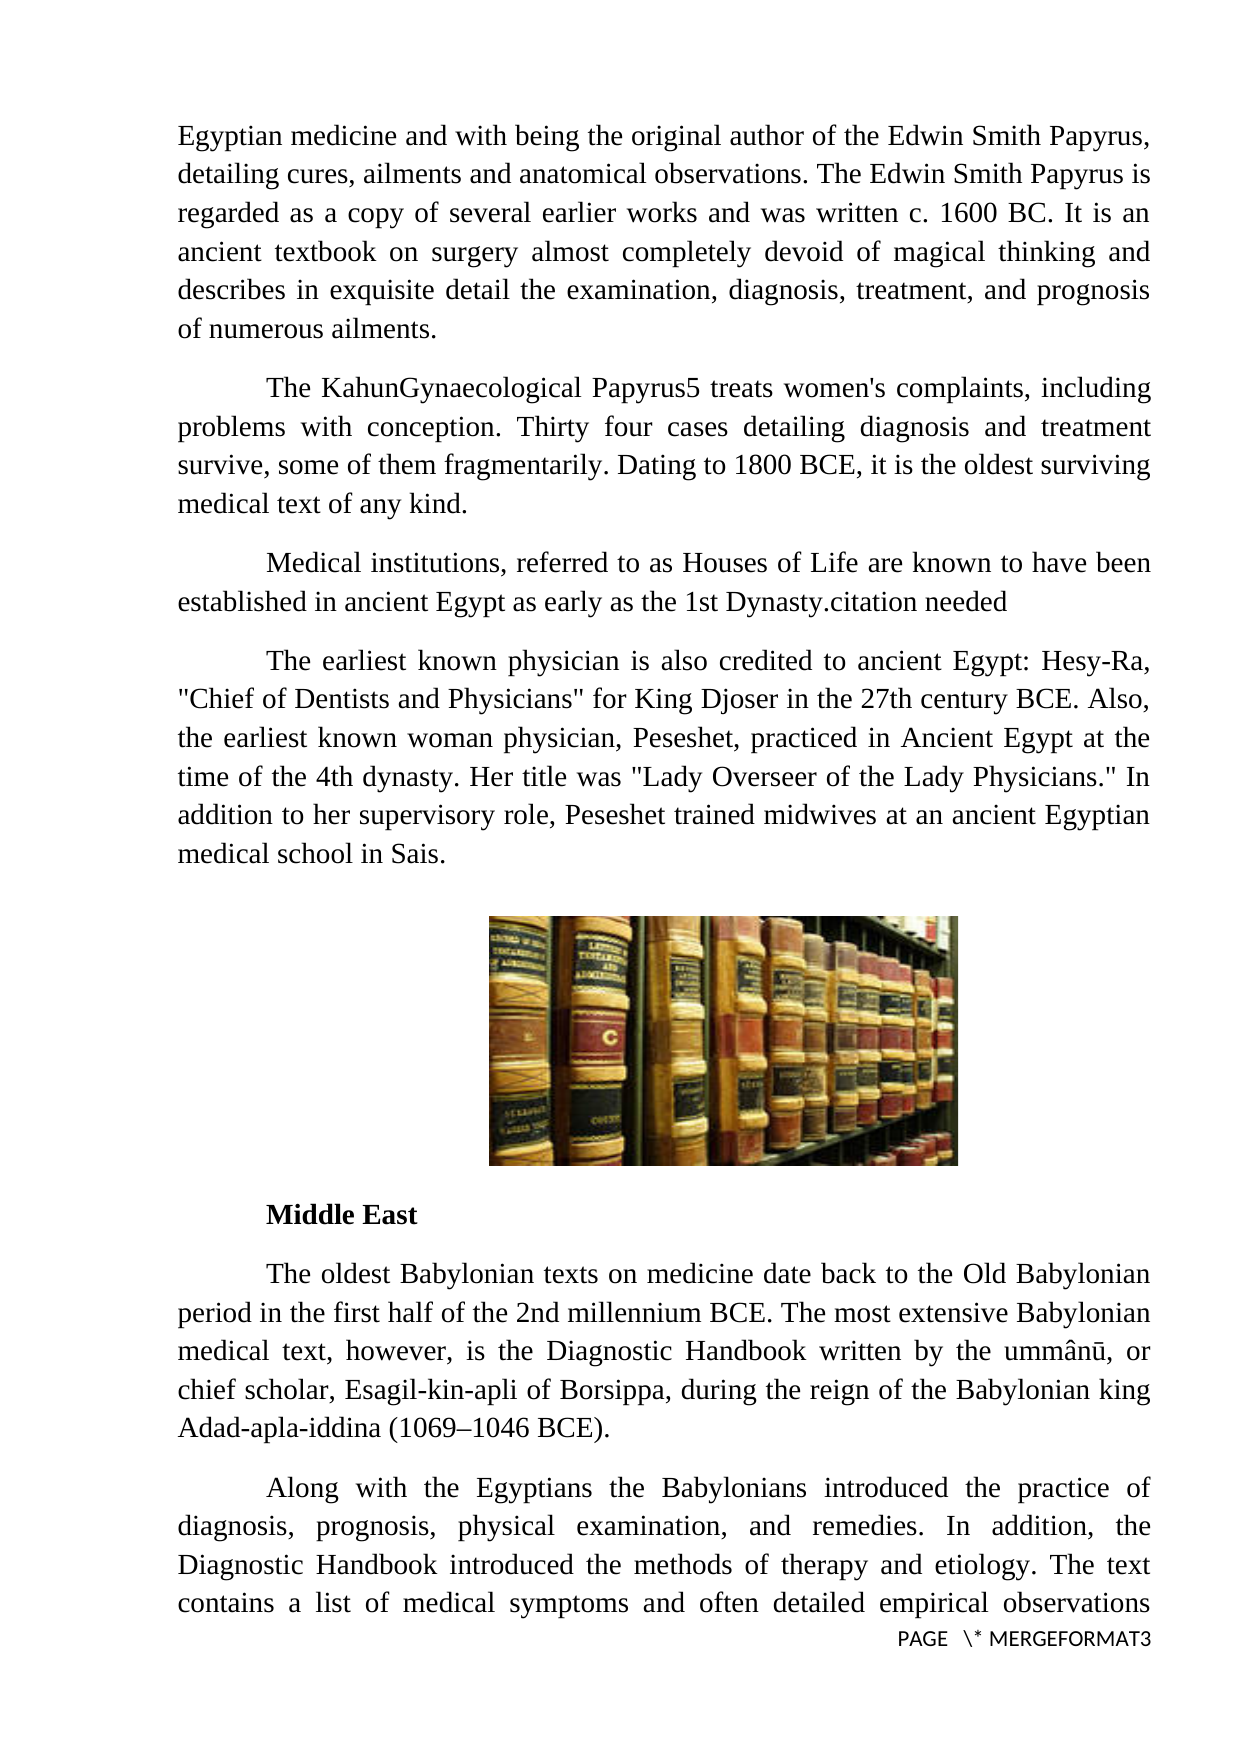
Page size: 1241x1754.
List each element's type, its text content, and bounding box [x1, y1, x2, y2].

text The KahunGynaecological Papyrus5 treats women's complaints, including problems with conception. Thirty four cases detailing diagnosis and treatment survive, some of them fragmentarily. Dating to 1800 BCE, it is the oldest surviving medical text of any kind. [177, 370, 1152, 519]
text The oldest Babylonian texts on medicine date back to the Old Babylonian period in the first half of the 2nd millennium BCE. The most extensive Babylonian medical text, however, is the Diagnostic Handbook written by the ummânū, or chief scholar, Esagil-kin-apli of Borsippa, during the reign of the Babylonian king Adad-apla-iddina (1069–1046 BCE). [177, 1256, 1152, 1444]
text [177, 118, 1152, 344]
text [177, 1470, 1152, 1619]
picture [489, 916, 959, 1166]
text Medical institutions, referred to as Houses of Life are known to have been established in ancient Egypt as early as the 1st Dynasty.citation needed [177, 545, 1152, 617]
text The earliest known physician is also credited to ancient Egypt: Hesy-Ra, "Chief of Dentists and Physicians" for King Djoser in the 27th century BCE. Also, the earliest known woman physician, Peseshet, practiced in Ancient Egypt at the time of the 4th dynasty. Her title was "Lady Overseer of the Lady Physicians." In addition to her supervisory role, Peseshet trained midwives at an ancient Egyptian medical school in Sais. [177, 643, 1152, 869]
